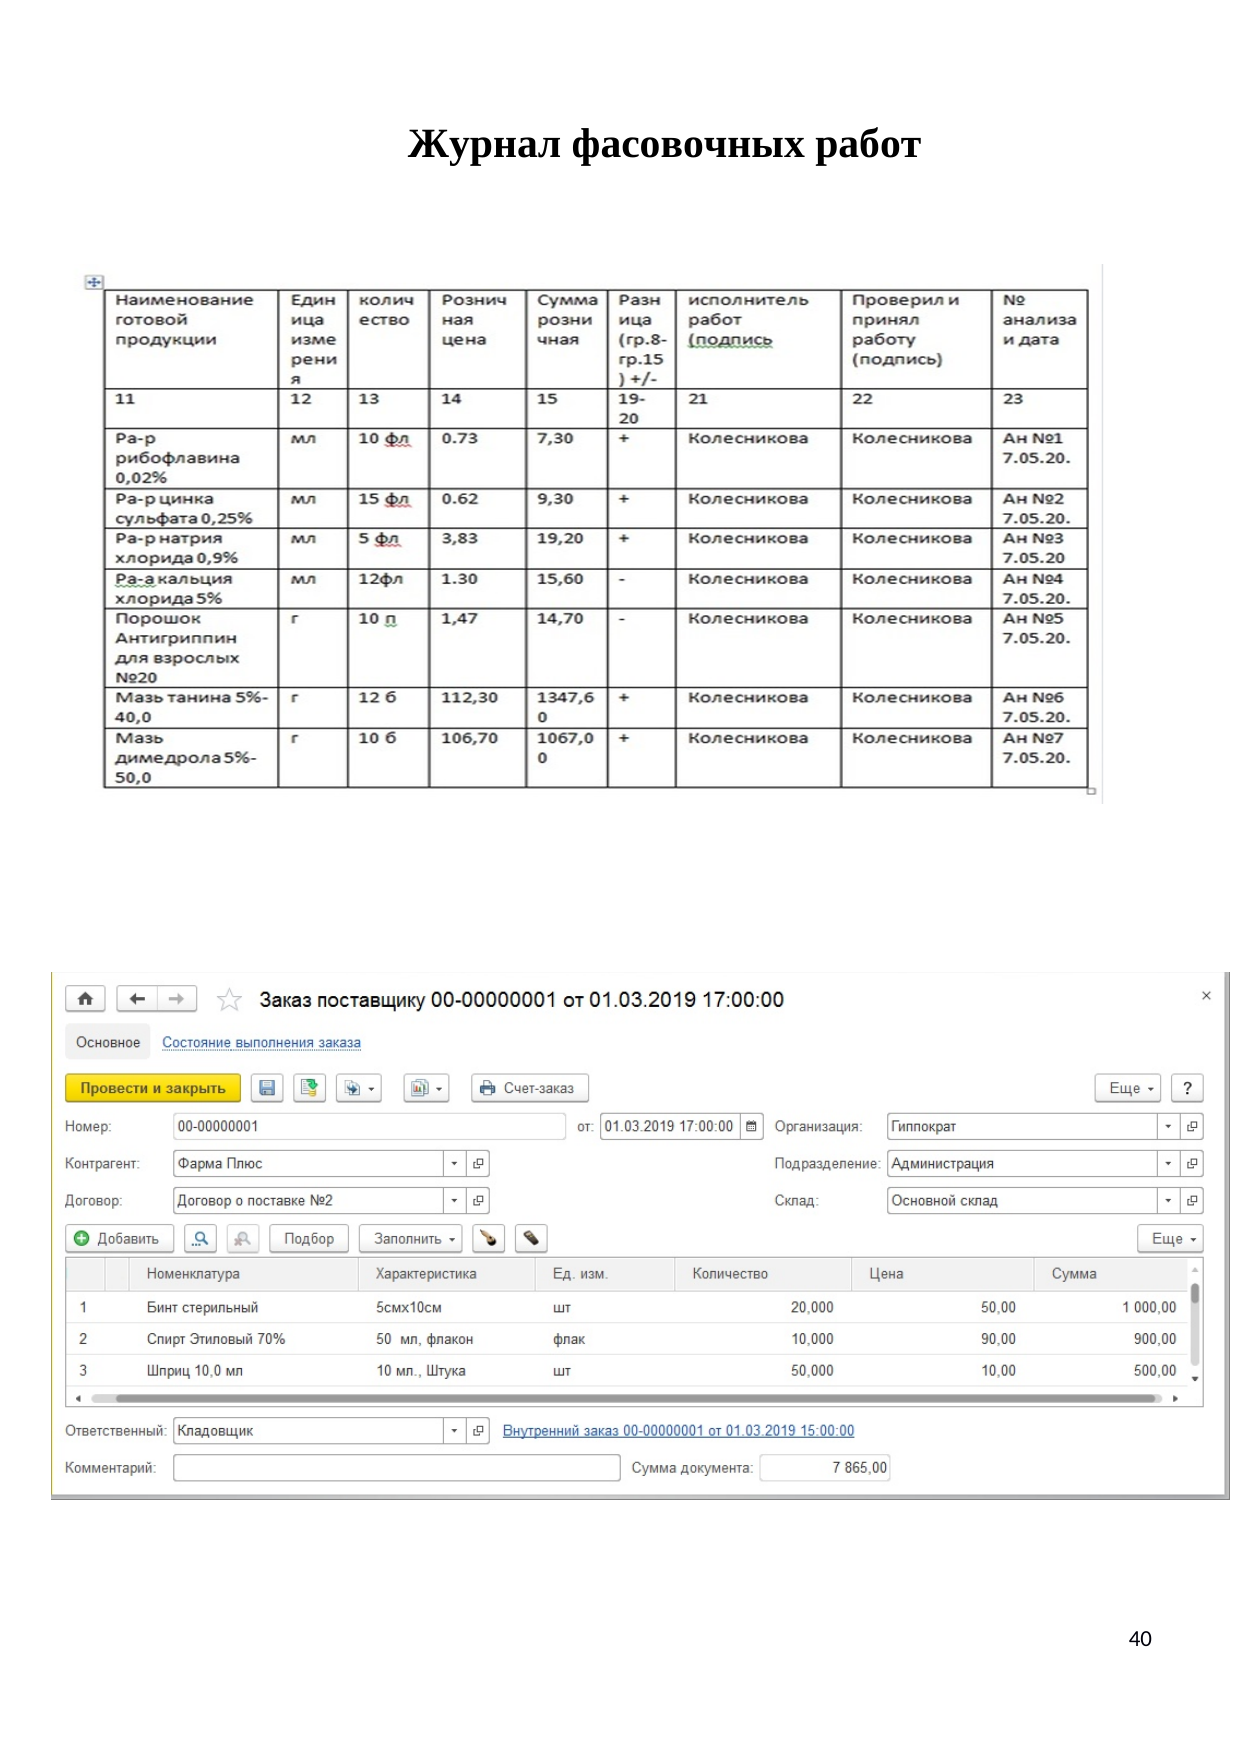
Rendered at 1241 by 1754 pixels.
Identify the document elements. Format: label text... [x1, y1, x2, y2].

picture [50, 264, 1104, 804]
picture [51, 972, 1230, 1500]
text Журнал фасовочных работ [177, 118, 1152, 166]
